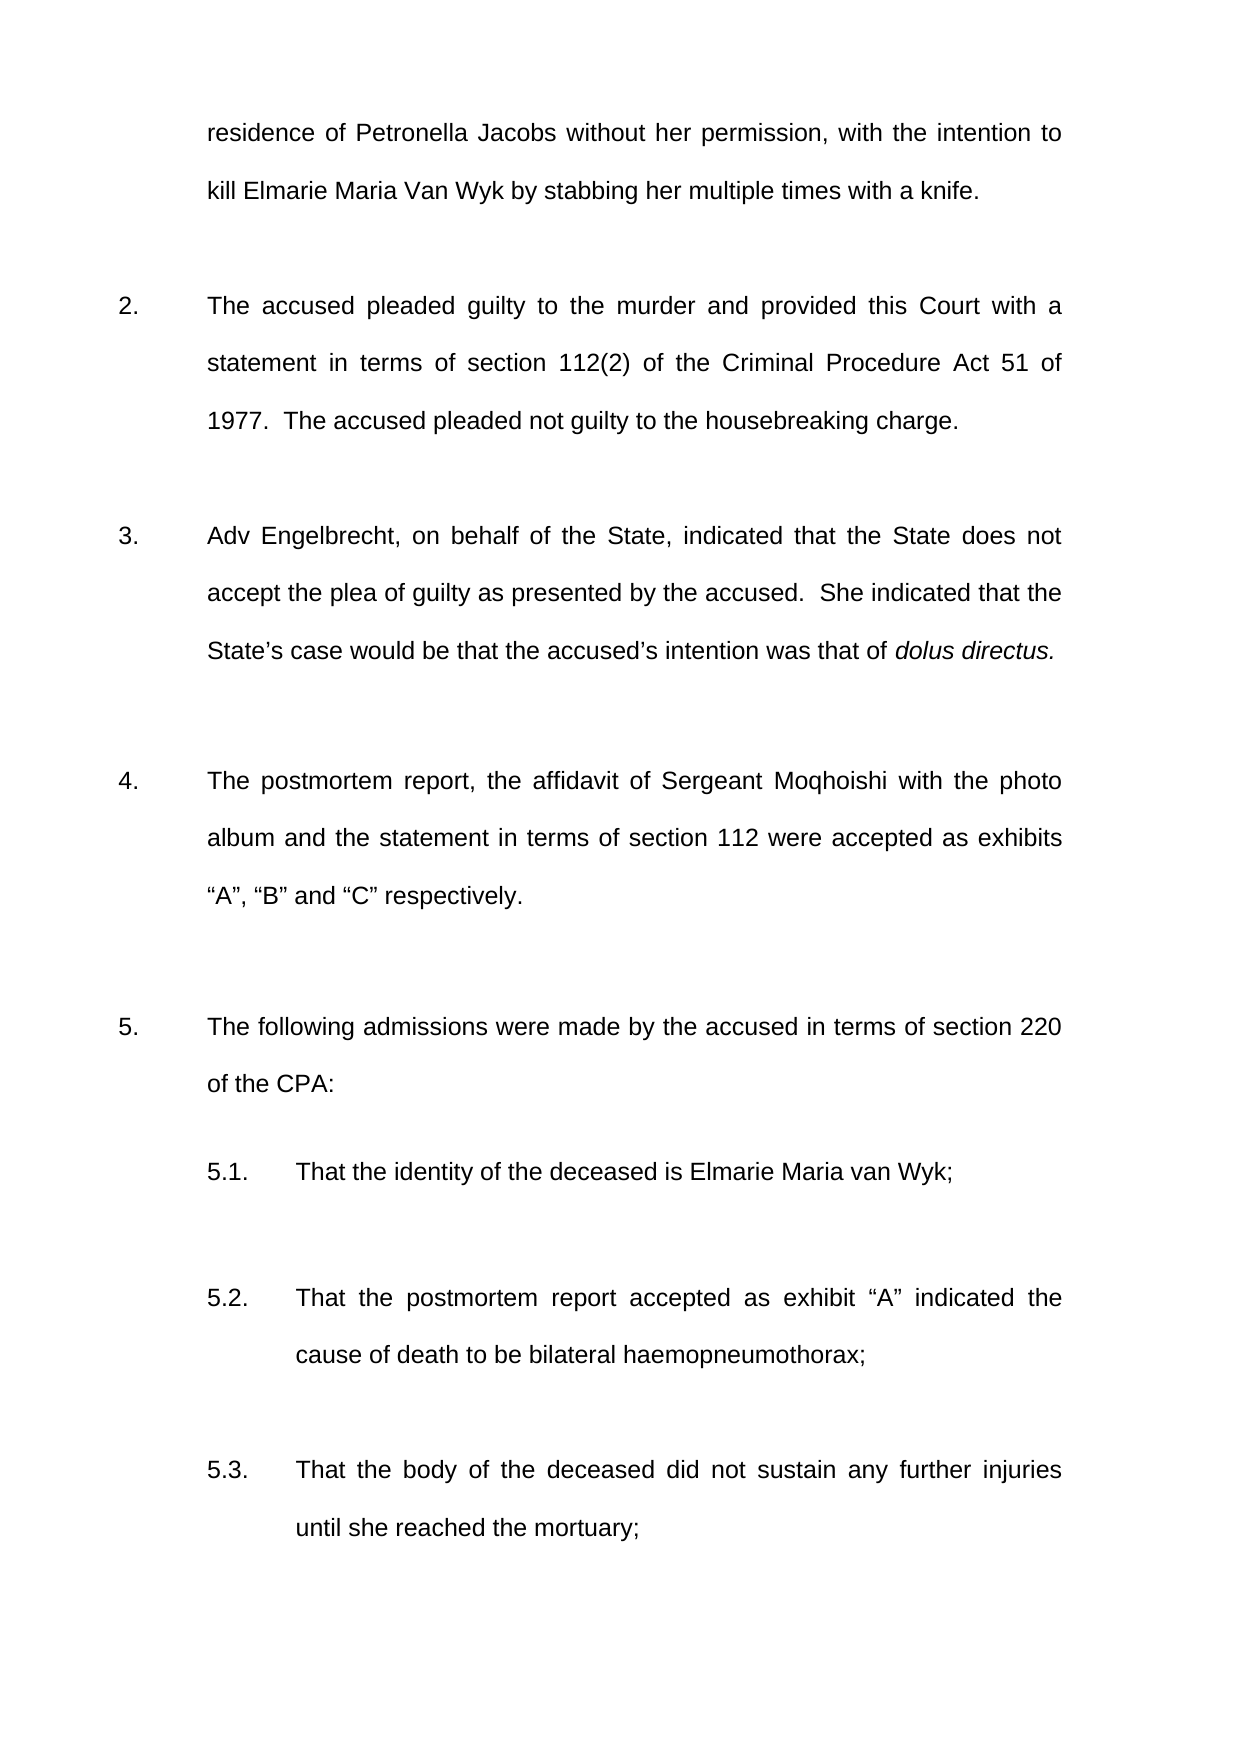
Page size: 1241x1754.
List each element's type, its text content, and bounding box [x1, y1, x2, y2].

text 5.3. That the body of the deceased did not sustain any further injuries until she reached the mortuary; [207, 1455, 1064, 1541]
text 5. The following admissions were made by the accused in terms of section 220 of the CPA: [118, 1012, 1064, 1098]
text 3. Adv Engelbrecht, on behalf of the State, indicated that the State does not accept the plea of guilty as presented by the accused. She indicated that the State’s case would be that the accused’s intention was that of dolus directus. [118, 521, 1064, 664]
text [118, 118, 1064, 204]
text 5.1. That the identity of the deceased is Elmarie Maria van Wyk; [207, 1157, 1064, 1186]
text 4. The postmortem report, the affidavit of Sergeant Moqhoishi with the photo album and the statement in terms of section 112 were accepted as exhibits “A”, “B” and “C” respectively. [118, 766, 1064, 909]
text 2. The accused pleaded guilty to the murder and provided this Court with a statement in terms of section 112(2) of the Criminal Procedure Act 51 of 1977. The accused pleaded not guilty to the housebreaking charge. [118, 291, 1064, 434]
text 5.2. That the postmortem report accepted as exhibit “A” indicated the cause of death to be bilateral haemopneumothorax; [207, 1282, 1064, 1369]
